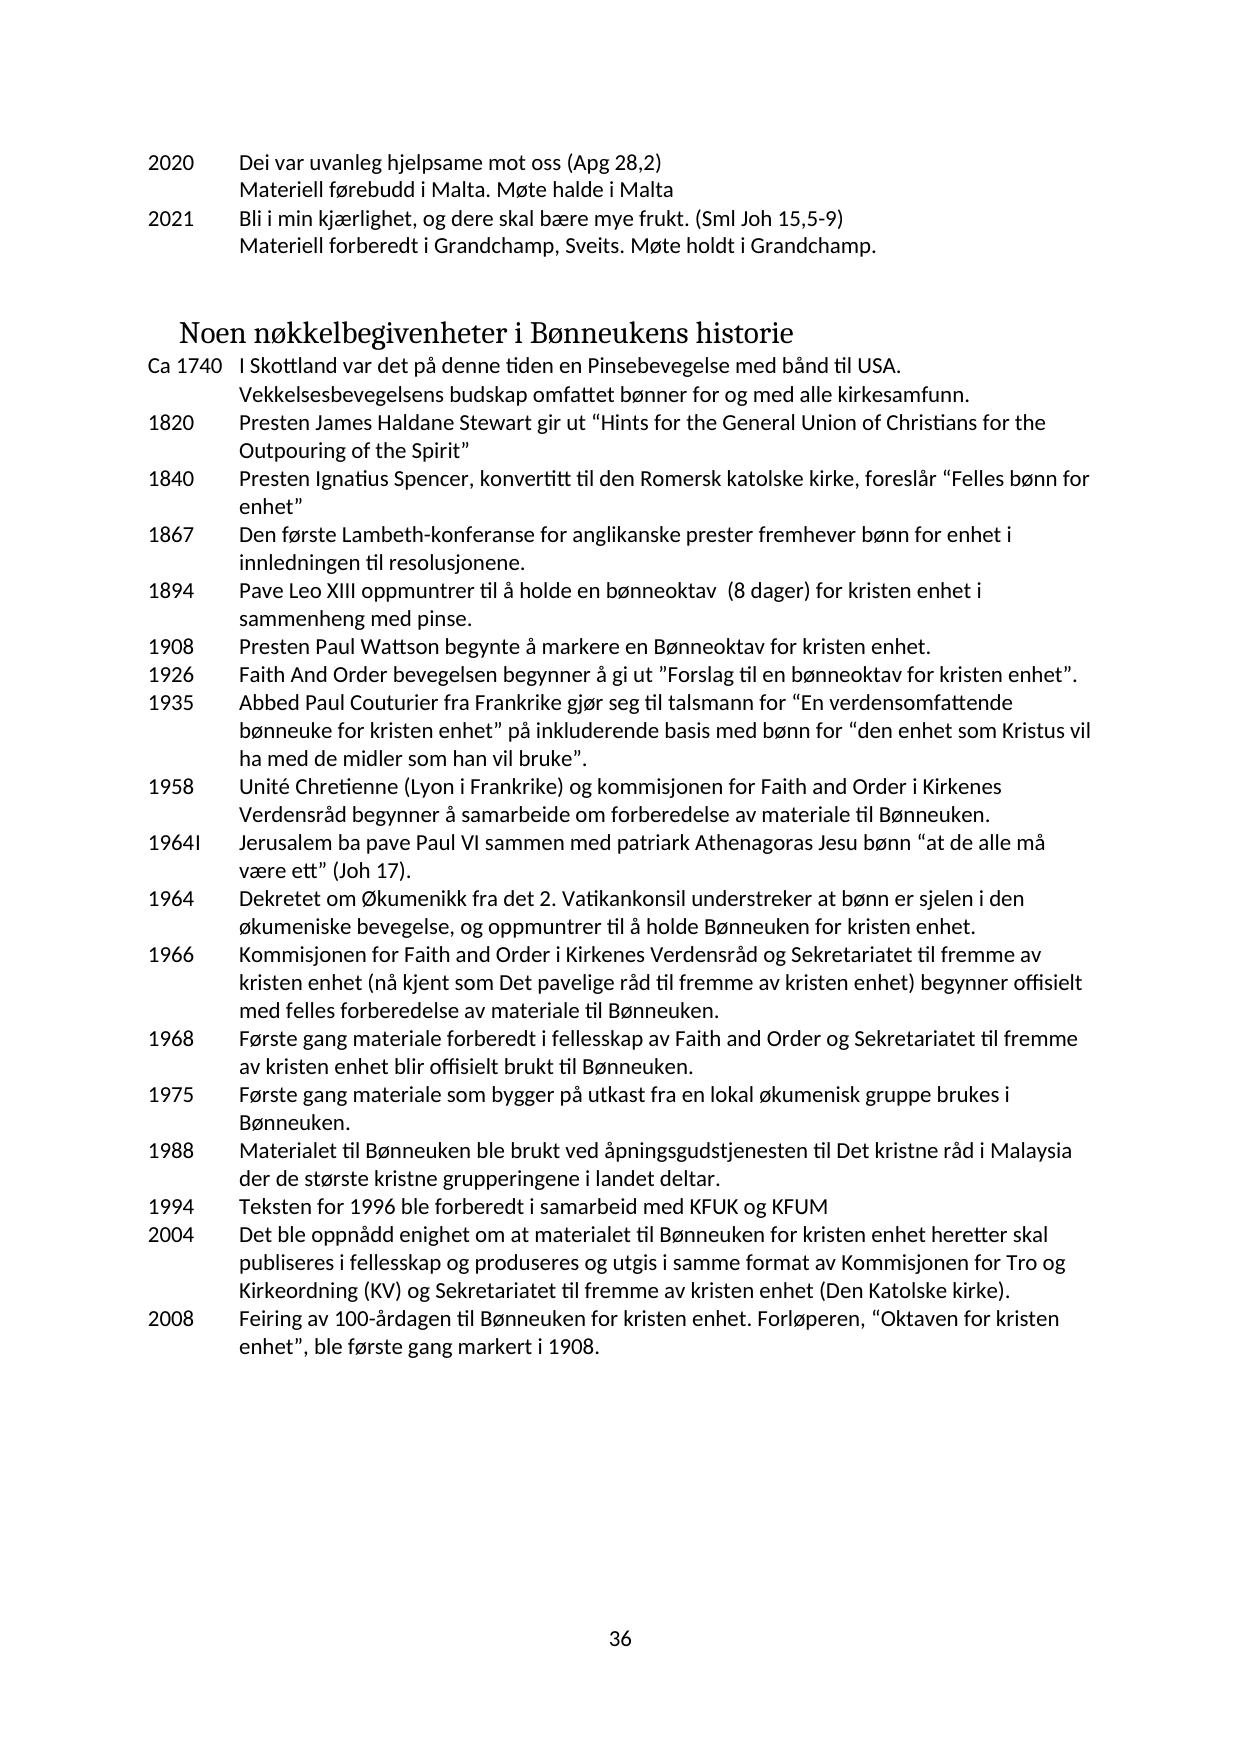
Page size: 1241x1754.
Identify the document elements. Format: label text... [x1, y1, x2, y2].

text Noen nøkkelbegivenheter i Bønneukens historie [148, 316, 1093, 352]
text 1926 Faith And Order bevegelsen begynner å gi ut ”Forslag til en bønneoktav for kristen enhet”. [148, 660, 1093, 688]
text Materiell forberedt i Grandchamp, Sveits. Møte holdt i Grandchamp. [148, 232, 1093, 260]
text 1867 Den første Lambeth-konferanse for anglikanske prester fremhever bønn for enhet i innledningen til resolusjonene. [148, 520, 1093, 576]
text 1988 Materialet til Bønneuken ble brukt ved åpningsgudstjenesten til Det kristne råd i Malaysia der de største kristne grupperingene i landet deltar. [148, 1136, 1093, 1192]
text 1968 Første gang materiale forberedt i fellesskap av Faith and Order og Sekretariatet til fremme av kristen enhet blir offisielt brukt til Bønneuken. [148, 1024, 1093, 1080]
text 2020 Dei var uvanleg hjelpsame mot oss (Apg 28,2) [148, 148, 1093, 176]
text 1820 Presten James Haldane Stewart gir ut “Hints for the General Union of Christians for the Outpouring of the Spirit” [148, 408, 1093, 464]
text 1958 Unité Chretienne (Lyon i Frankrike) og kommisjonen for Faith and Order i Kirkenes Verdensråd begynner å samarbeide om forberedelse av materiale til Bønneuken. [148, 772, 1093, 828]
text 1966 Kommisjonen for Faith and Order i Kirkenes Verdensråd og Sekretariatet til fremme av kristen enhet (nå kjent som Det pavelige råd til fremme av kristen enhet) begynner offisielt med felles forberedelse av materiale til Bønneuken. [148, 940, 1093, 1024]
text Materiell førebudd i Malta. Møte halde i Malta [148, 176, 1093, 204]
text 1975 Første gang materiale som bygger på utkast fra en lokal økumenisk gruppe brukes i Bønneuken. [148, 1080, 1093, 1136]
text 1935 Abbed Paul Couturier fra Frankrike gjør seg til talsmann for “En verdensomfattende bønneuke for kristen enhet” på inkluderende basis med bønn for “den enhet som Kristus vil ha med de midler som han vil bruke”. [148, 688, 1093, 772]
text 1840 Presten Ignatius Spencer, konvertitt til den Romersk katolske kirke, foreslår “Felles bønn for enhet” [148, 464, 1093, 520]
text 1964 Dekretet om Økumenikk fra det 2. Vatikankonsil understreker at bønn er sjelen i den økumeniske bevegelse, og oppmuntrer til å holde Bønneuken for kristen enhet. [148, 884, 1093, 940]
text 2008 Feiring av 100-årdagen til Bønneuken for kristen enhet. Forløperen, “Oktaven for kristen enhet”, ble første gang markert i 1908. [148, 1304, 1093, 1360]
text 1894 Pave Leo XIII oppmuntrer til å holde en bønneoktav (8 dager) for kristen enhet i sammenheng med pinse. [148, 576, 1093, 632]
text Ca 1740 I Skottland var det på denne tiden en Pinsebevegelse med bånd til USA. Vekkelsesbevegelsens budskap omfattet bønner for og med alle kirkesamfunn. [148, 352, 1093, 408]
text 2004 Det ble oppnådd enighet om at materialet til Bønneuken for kristen enhet heretter skal publiseres i fellesskap og produseres og utgis i samme format av Kommisjonen for Tro og Kirkeordning (KV) og Sekretariatet til fremme av kristen enhet (Den Katolske kirke). [148, 1220, 1093, 1304]
text 1994 Teksten for 1996 ble forberedt i samarbeid med KFUK og KFUM [148, 1192, 1093, 1220]
text 1964 I Jerusalem ba pave Paul VI sammen med patriark Athenagoras Jesu bønn “at de alle må være ett” (Joh 17). [148, 828, 1093, 884]
text 1908 Presten Paul Wattson begynte å markere en Bønneoktav for kristen enhet. [148, 632, 1093, 660]
text 2021 Bli i min kjærlighet, og dere skal bære mye frukt. (Sml Joh 15,5-9) [148, 204, 1093, 232]
